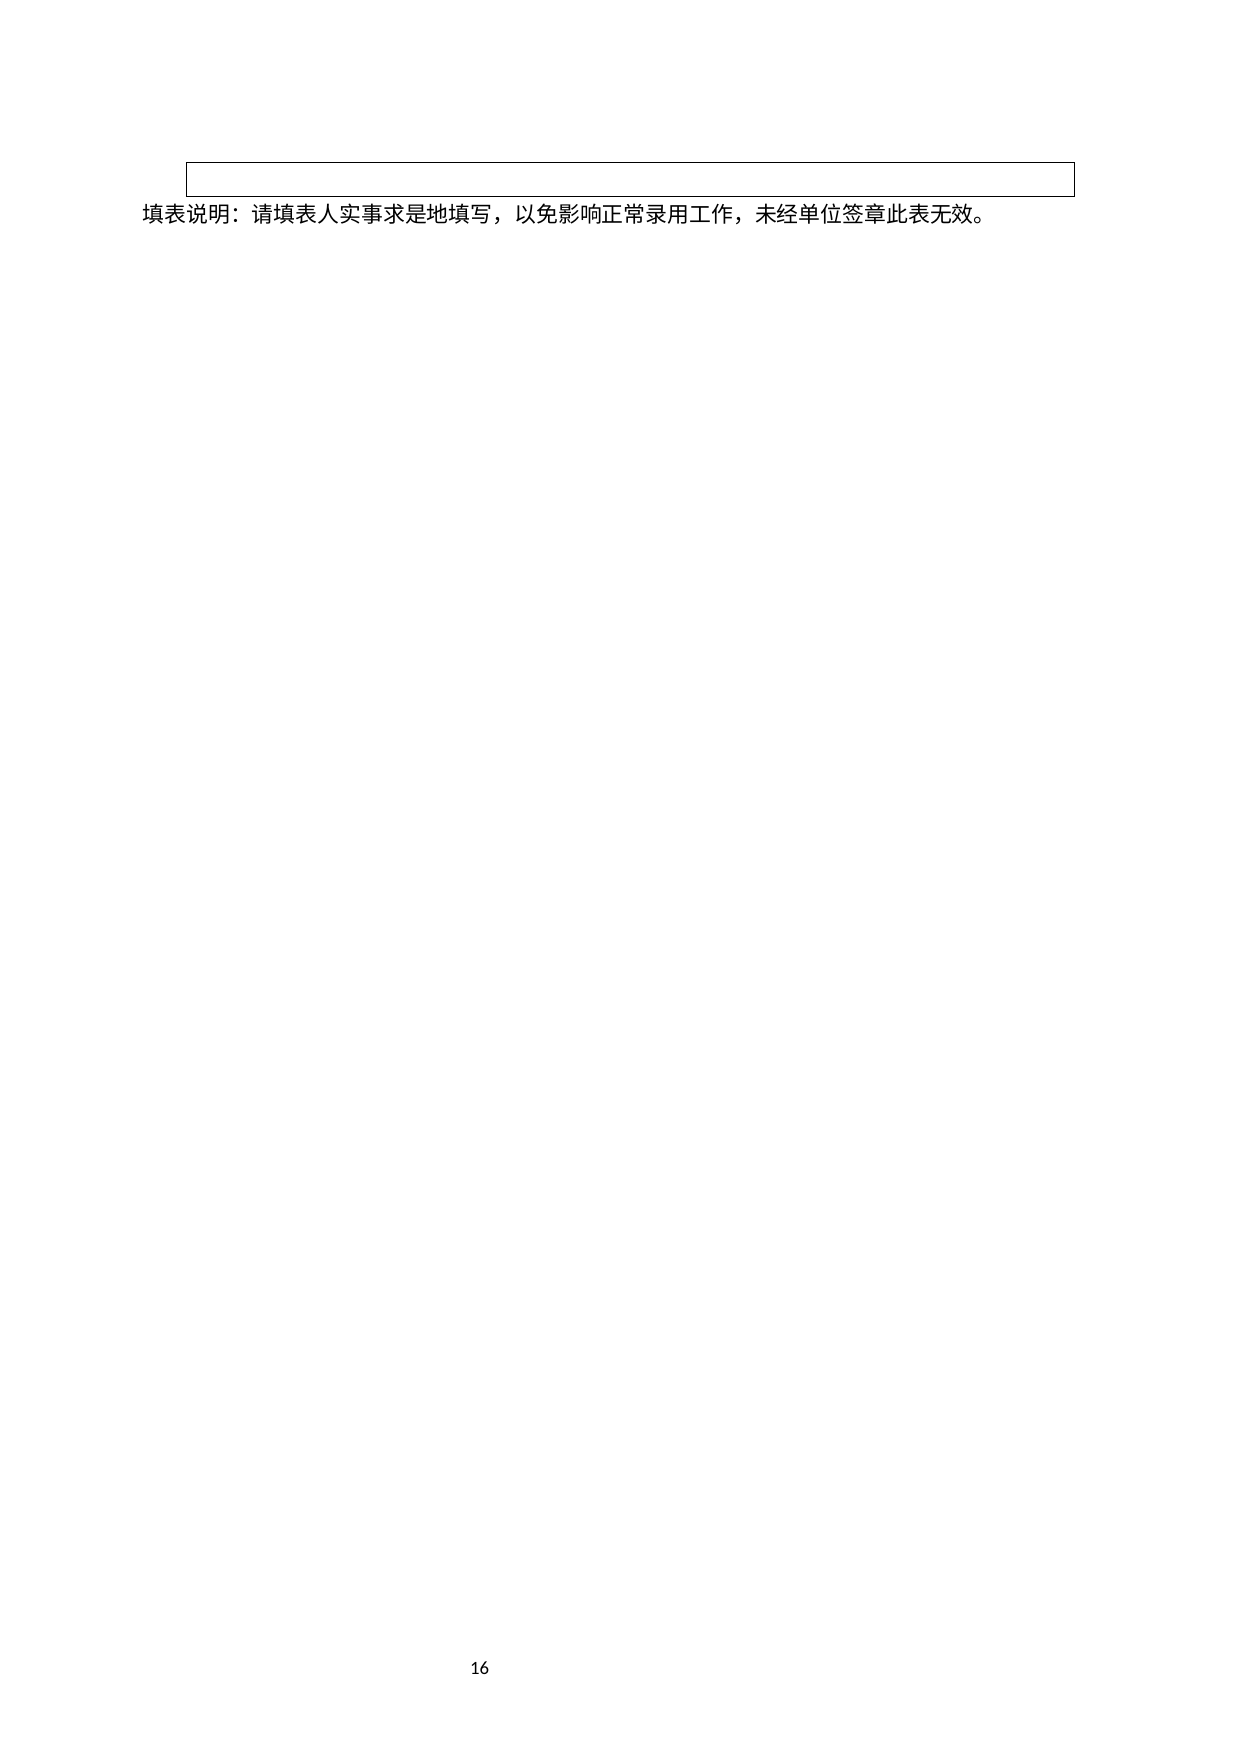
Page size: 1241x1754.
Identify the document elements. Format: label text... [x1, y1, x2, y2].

text 填表说明：请填表人实事求是地填写，以免影响正常录用工作，未经单位签章此表无效。 [131, 197, 1053, 229]
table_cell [187, 163, 1074, 196]
